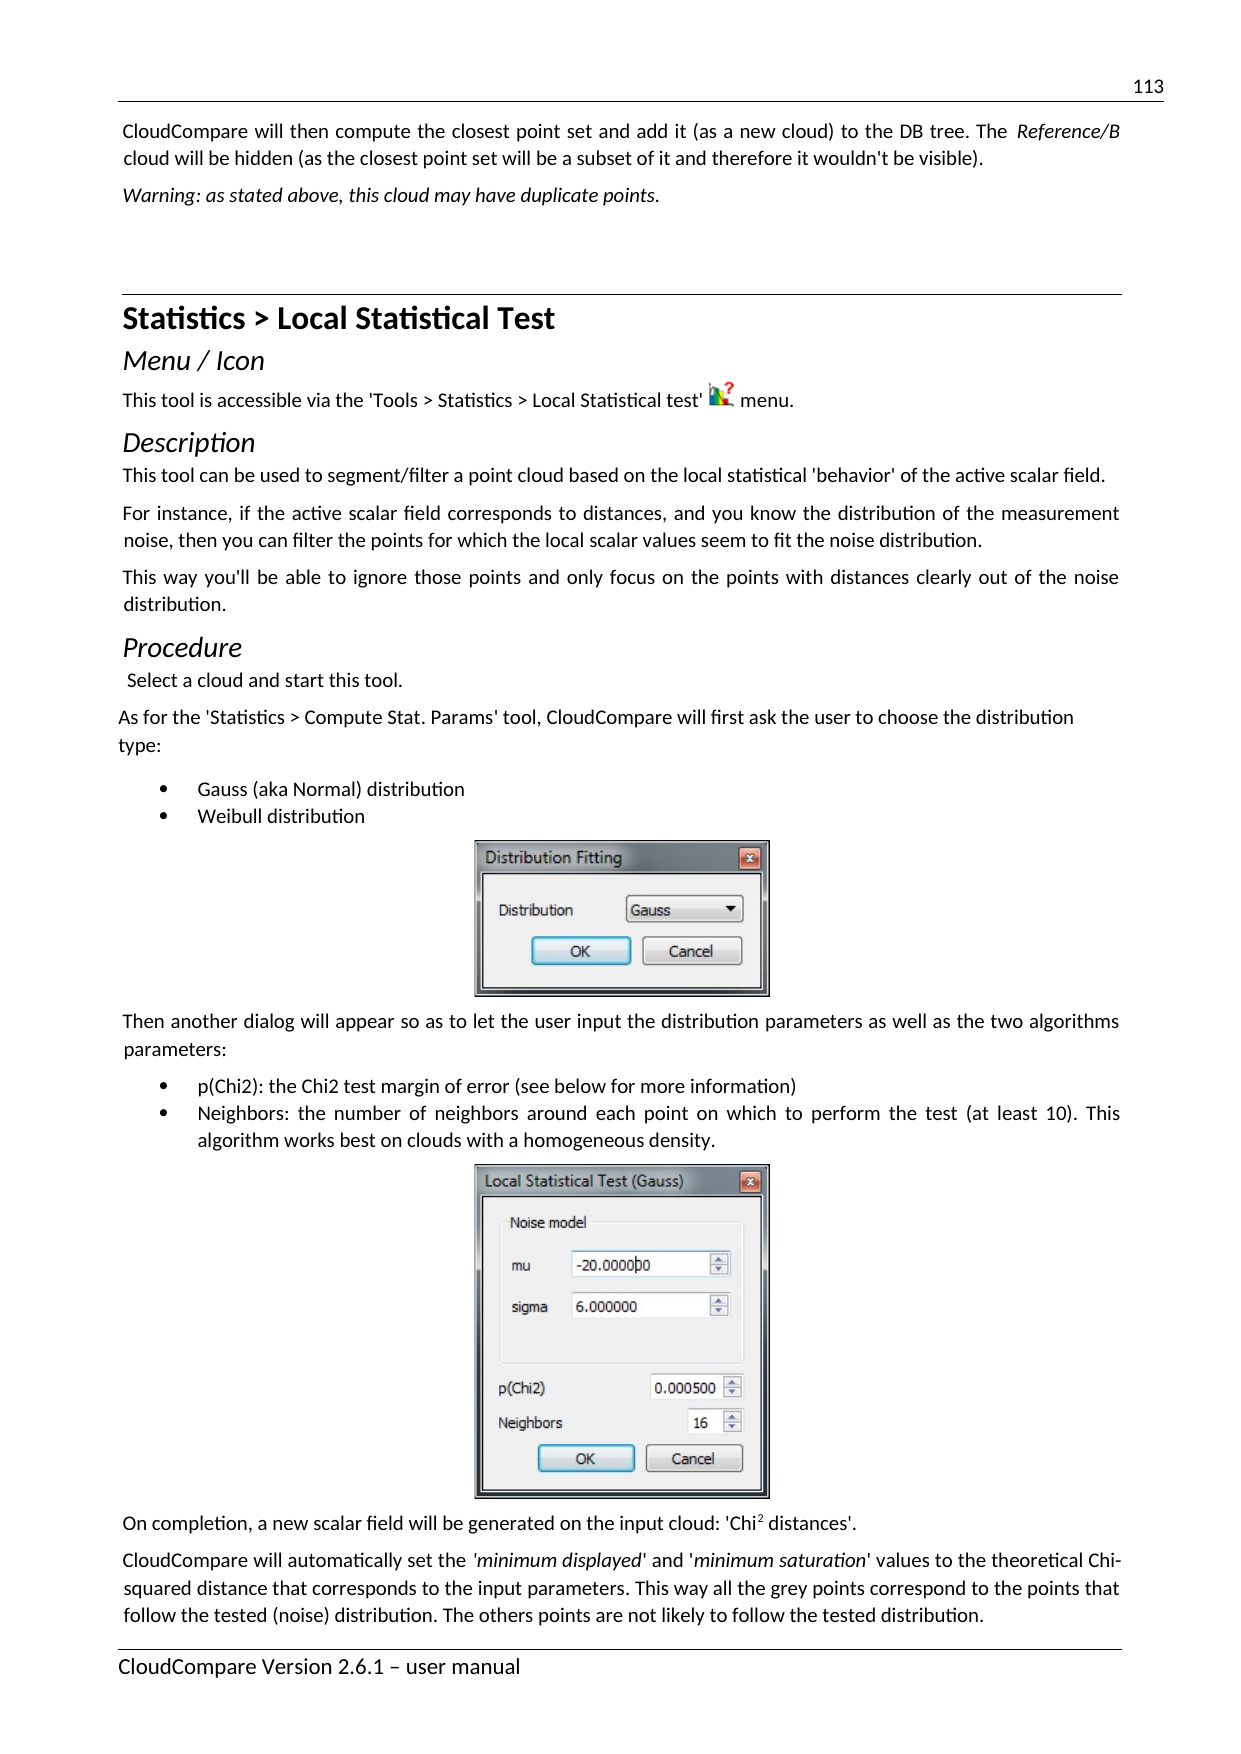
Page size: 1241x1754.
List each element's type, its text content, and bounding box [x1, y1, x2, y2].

text For instance, if the active scalar field corresponds to distances, and you know the distribution of the measurement noise, then you can filter the points for which the local scalar values seem to fit the noise distribution. [122, 500, 1122, 553]
text This tool can be used to segment/filter a point cloud based on the local statistical 'behavior' of the active scalar field. [122, 463, 1122, 488]
subtitle Procedure [122, 629, 1122, 664]
text This way you'll be able to ignore those points and only focus on the points with distances clearly out of the noise distribution. [122, 564, 1122, 617]
list p(Chi2): the Chi2 test margin of error (see below for more information) [160, 1073, 1122, 1098]
picture [474, 840, 770, 997]
text This tool is accessible via the 'Tools > Statistics > Local Statistical test' menu. [122, 381, 1122, 412]
list Neighbors: the number of neighbors around each point on which to perform the test (at least 10). This algorithm works best on clouds with a homogeneous density. [160, 1100, 1122, 1153]
text Select a cloud and start this tool. [122, 667, 1122, 693]
subtitle Menu / Icon [122, 342, 1122, 377]
subtitle Description [122, 424, 1122, 459]
picture [474, 1164, 770, 1499]
list Weibull distribution [160, 803, 1122, 829]
text On completion, a new scalar field will be generated on the input cloud: 'Chi2 distances'. [122, 1510, 1122, 1536]
subtitle Statistics > Local Statistical Test [122, 295, 1122, 338]
text CloudCompare will automatically set the 'minimum displayed' and 'minimum saturation' values to the theoretical Chi-squared distance that corresponds to the input parameters. This way all the grey points correspond to the points that follow the tested (noise) distribution. The others points are not likely to follow the tested distribution. [122, 1547, 1122, 1628]
text CloudCompare will then compute the closest point set and add it (as a new cloud) to the DB tree. The Reference/B cloud will be hidden (as the closest point set will be a subset of it and therefore it wouldn't be visible). [122, 118, 1122, 171]
text Warning: as stated above, this cloud may have duplicate points. [122, 183, 1122, 208]
text As for the 'Statistics > Compute Stat. Params' tool, CloudCompare will first ask the user to choose the distribution type: [118, 704, 1122, 757]
list Gauss (aka Normal) distribution [160, 776, 1122, 801]
picture [708, 380, 736, 407]
text Then another dialog will appear so as to let the user input the distribution parameters as well as the two algorithms parameters: [122, 1008, 1122, 1061]
